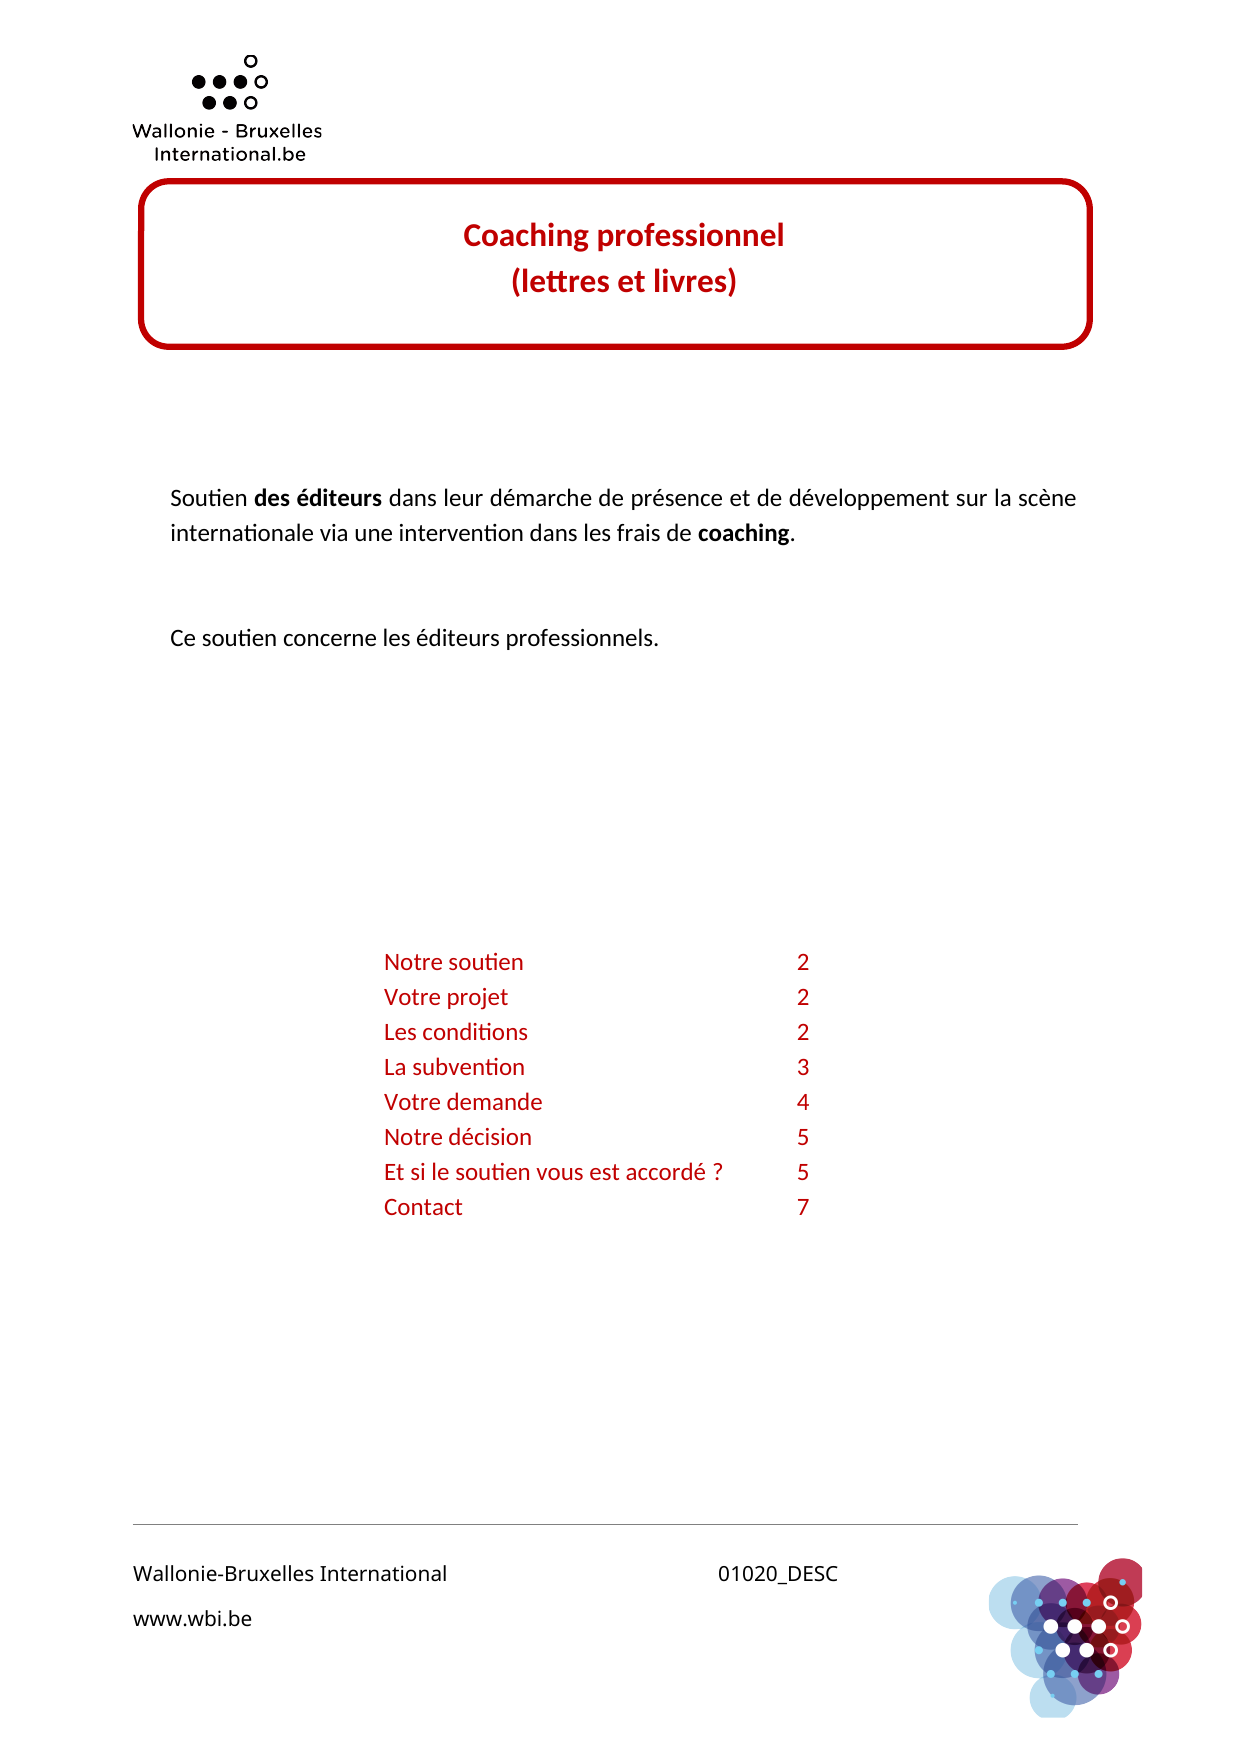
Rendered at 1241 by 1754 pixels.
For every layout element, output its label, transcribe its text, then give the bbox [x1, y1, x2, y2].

text Coaching professionnel [170, 213, 1078, 254]
text (lettres et livres) [170, 260, 1078, 301]
text Soutien des éditeurs dans leur démarche de présence et de développement sur la scène internationale via une intervention dans les frais de coaching. [170, 482, 1078, 548]
picture [132, 55, 322, 161]
text Ce soutien concerne les éditeurs professionnels. [170, 622, 1078, 653]
picture [988, 1558, 1142, 1718]
